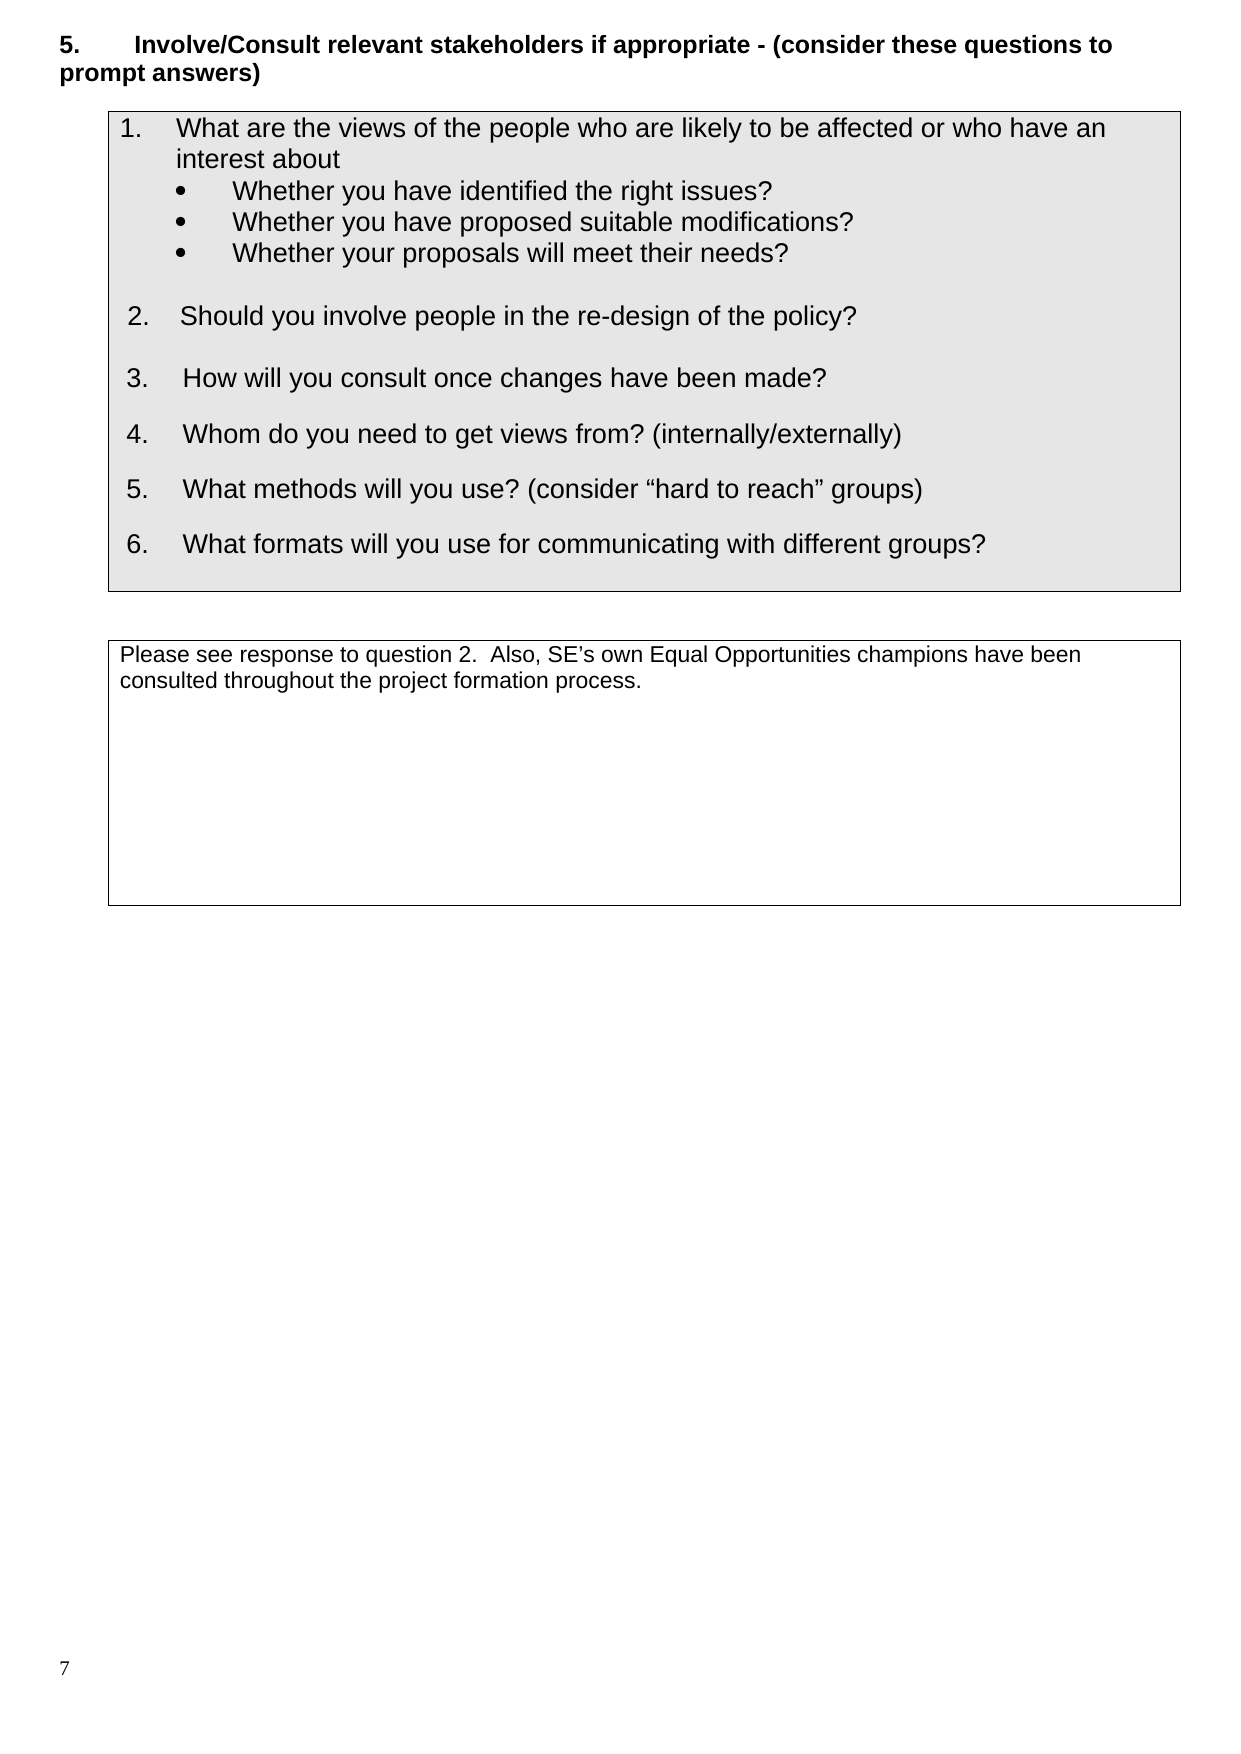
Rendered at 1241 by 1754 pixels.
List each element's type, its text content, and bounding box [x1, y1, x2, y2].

table_header 1. What are the views of the people who are likely to be affected or who have an interest about Whether you have identified the right issues? Whether you have proposed suitable modifications? Whether your proposals will meet their needs? 2. Should you involve people in the re-design of the policy? 3. How will you consult once changes have been made? 4. Whom do you need to get views from? (internally/externally) 5. What methods will you use? (consider “hard to reach” groups) 6. What formats will you use for communicating with different groups? [109, 112, 1180, 591]
table_header Please see response to question 2. Also, SE’s own Equal Opportunities champions have been consulted throughout the project formation process. [109, 641, 1180, 905]
subtitle 5. Involve/Consult relevant stakeholders if appropriate - (consider these questions to prompt answers) [59, 29, 1181, 87]
